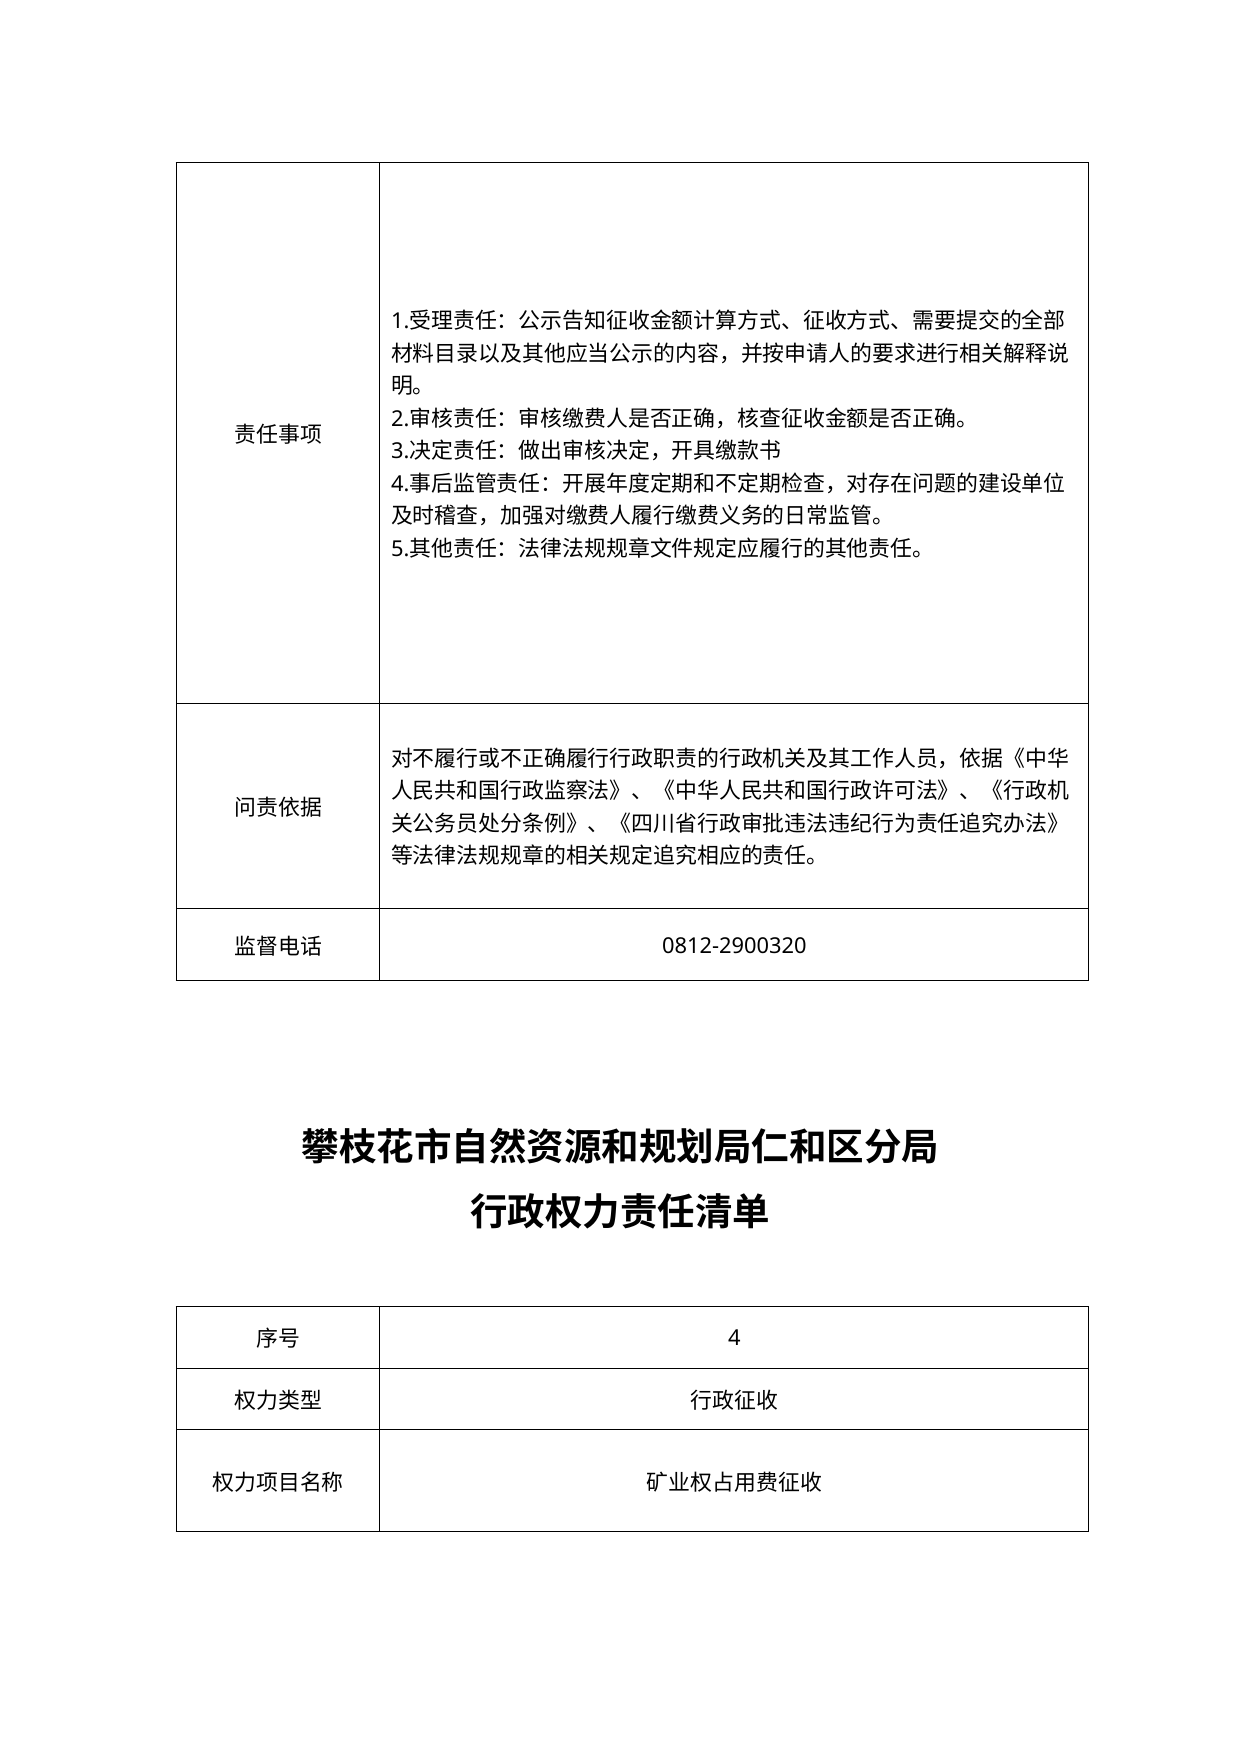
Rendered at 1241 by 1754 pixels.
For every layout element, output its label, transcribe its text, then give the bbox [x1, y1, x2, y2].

table_cell 问责依据 [177, 704, 379, 908]
table_cell 责任事项 [177, 163, 379, 702]
table_cell 1.受理责任：公示告知征收金额计算方式、征收方式、需要提交的全部材料目录以及其他应当公示的内容，并按申请人的要求进行相关解释说明。 2.审核责任：审核缴费人是否正确，核查征收金额是否正确。 3.决定责任：做出审核决定，开具缴款书 4.事后监管责任：开展年度定期和不定期检查，对存在问题的建设单位及时稽查，加强对缴费人履行缴费义务的日常监管。 5.其他责任：法律法规规章文件规定应履行的其他责任。 [380, 163, 1088, 702]
table_cell 权力项目名称 [177, 1430, 379, 1531]
text 行政权力责任清单 [187, 1176, 1053, 1241]
table_header 序号 [177, 1307, 379, 1367]
table_cell 对不履行或不正确履行行政职责的行政机关及其工作人员，依据《中华人民共和国行政监察法》、《中华人民共和国行政许可法》、《行政机关公务员处分条例》、《四川省行政审批违法违纪行为责任追究办法》等法律法规规章的相关规定追究相应的责任。 [380, 704, 1088, 908]
text 攀枝花市自然资源和规划局仁和区分局 [187, 1111, 1053, 1176]
table_header 4 [380, 1307, 1088, 1367]
table_cell 行政征收 [380, 1369, 1088, 1428]
table_cell 权力类型 [177, 1369, 379, 1428]
table_cell 0812-2900320 [380, 909, 1088, 980]
table_cell 监督电话 [177, 909, 379, 980]
table_cell 矿业权占用费征收 [380, 1430, 1088, 1531]
